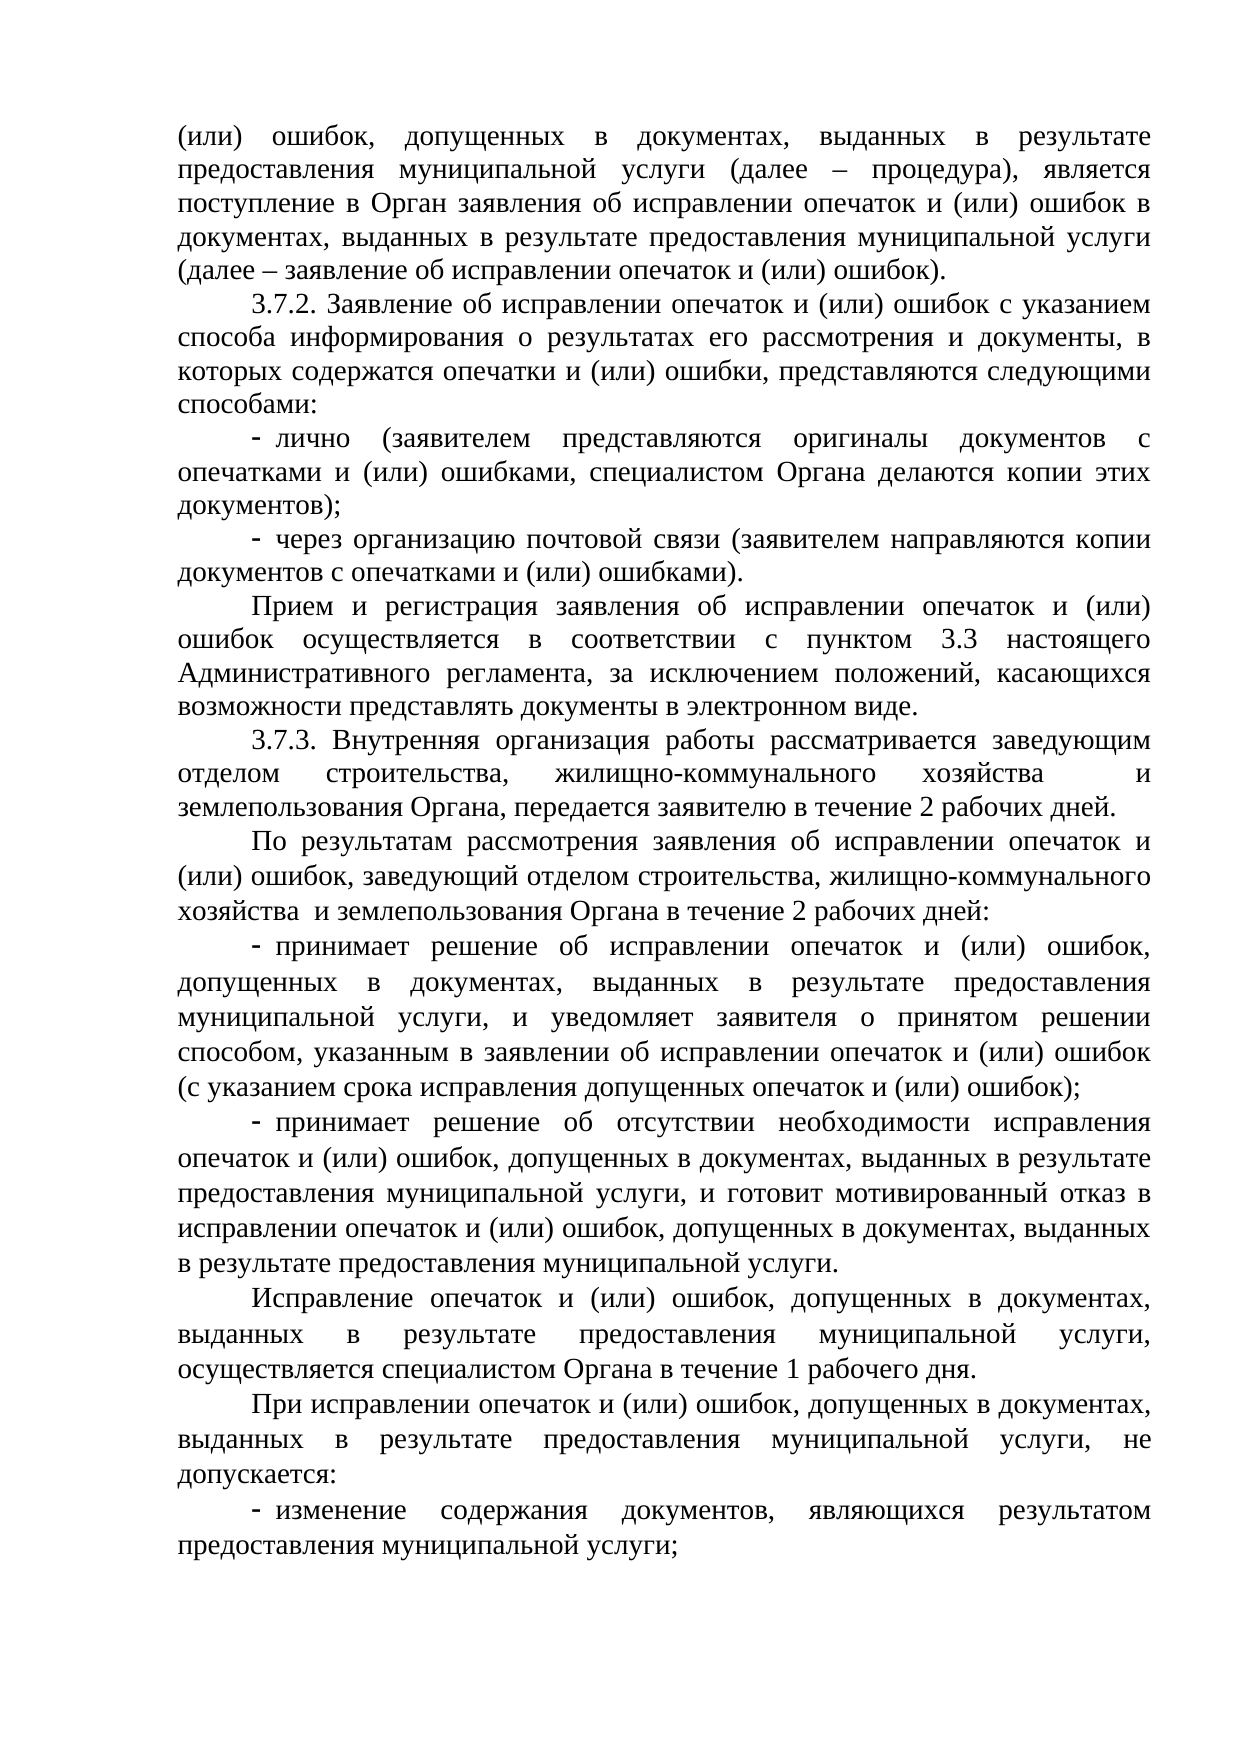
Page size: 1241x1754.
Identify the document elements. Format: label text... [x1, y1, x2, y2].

text Исправление опечаток и (или) ошибок, допущенных в документах, выданных в результате предоставления муниципальной услуги, осуществляется специалистом Органа в течение 1 рабочего дня. [177, 1281, 1152, 1384]
list принимает решение об исправлении опечаток и (или) ошибок, допущенных в документах, выданных в результате предоставления муниципальной услуги, и уведомляет заявителя о принятом решении способом, указанным в заявлении об исправлении опечаток и (или) ошибок (с указанием срока исправления допущенных опечаток и (или) ошибок); [177, 928, 1152, 1103]
text По результатам рассмотрения заявления об исправлении опечаток и (или) ошибок, заведующий отделом строительства, жилищно-коммунального хозяйства и землепользования Органа в течение 2 рабочих дней: [177, 823, 1152, 927]
text При исправлении опечаток и (или) ошибок, допущенных в документах, выданных в результате предоставления муниципальной услуги, не допускается: [177, 1386, 1152, 1490]
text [177, 118, 1152, 286]
text 3.7.2. Заявление об исправлении опечаток и (или) ошибок с указанием способа информирования о результатах его рассмотрения и документы, в которых содержатся опечатки и (или) ошибки, представляются следующими способами: [177, 286, 1152, 420]
list через организацию почтовой связи (заявителем направляются копии документов с опечатками и (или) ошибками). [177, 521, 1152, 588]
list изменение содержания документов, являющихся результатом предоставления муниципальной услуги; [177, 1492, 1152, 1561]
text Прием и регистрация заявления об исправлении опечаток и (или) ошибок осуществляется в соответствии с пунктом 3.3 настоящего Административного регламента, за исключением положений, касающихся возможности представлять документы в электронном виде. [177, 588, 1152, 722]
list принимает решение об отсутствии необходимости исправления опечаток и (или) ошибок, допущенных в документах, выданных в результате предоставления муниципальной услуги, и готовит мотивированный отказ в исправлении опечаток и (или) ошибок, допущенных в документах, выданных в результате предоставления муниципальной услуги. [177, 1104, 1152, 1279]
text 3.7.3. Внутренняя организация работы рассматривается заведующим отделом строительства, жилищно-коммунального хозяйства и землепользования Органа, передается заявителю в течение 2 рабочих дней. [177, 722, 1152, 823]
list лично (заявителем представляются оригиналы документов с опечатками и (или) ошибками, специалистом Органа делаются копии этих документов); [177, 420, 1152, 521]
